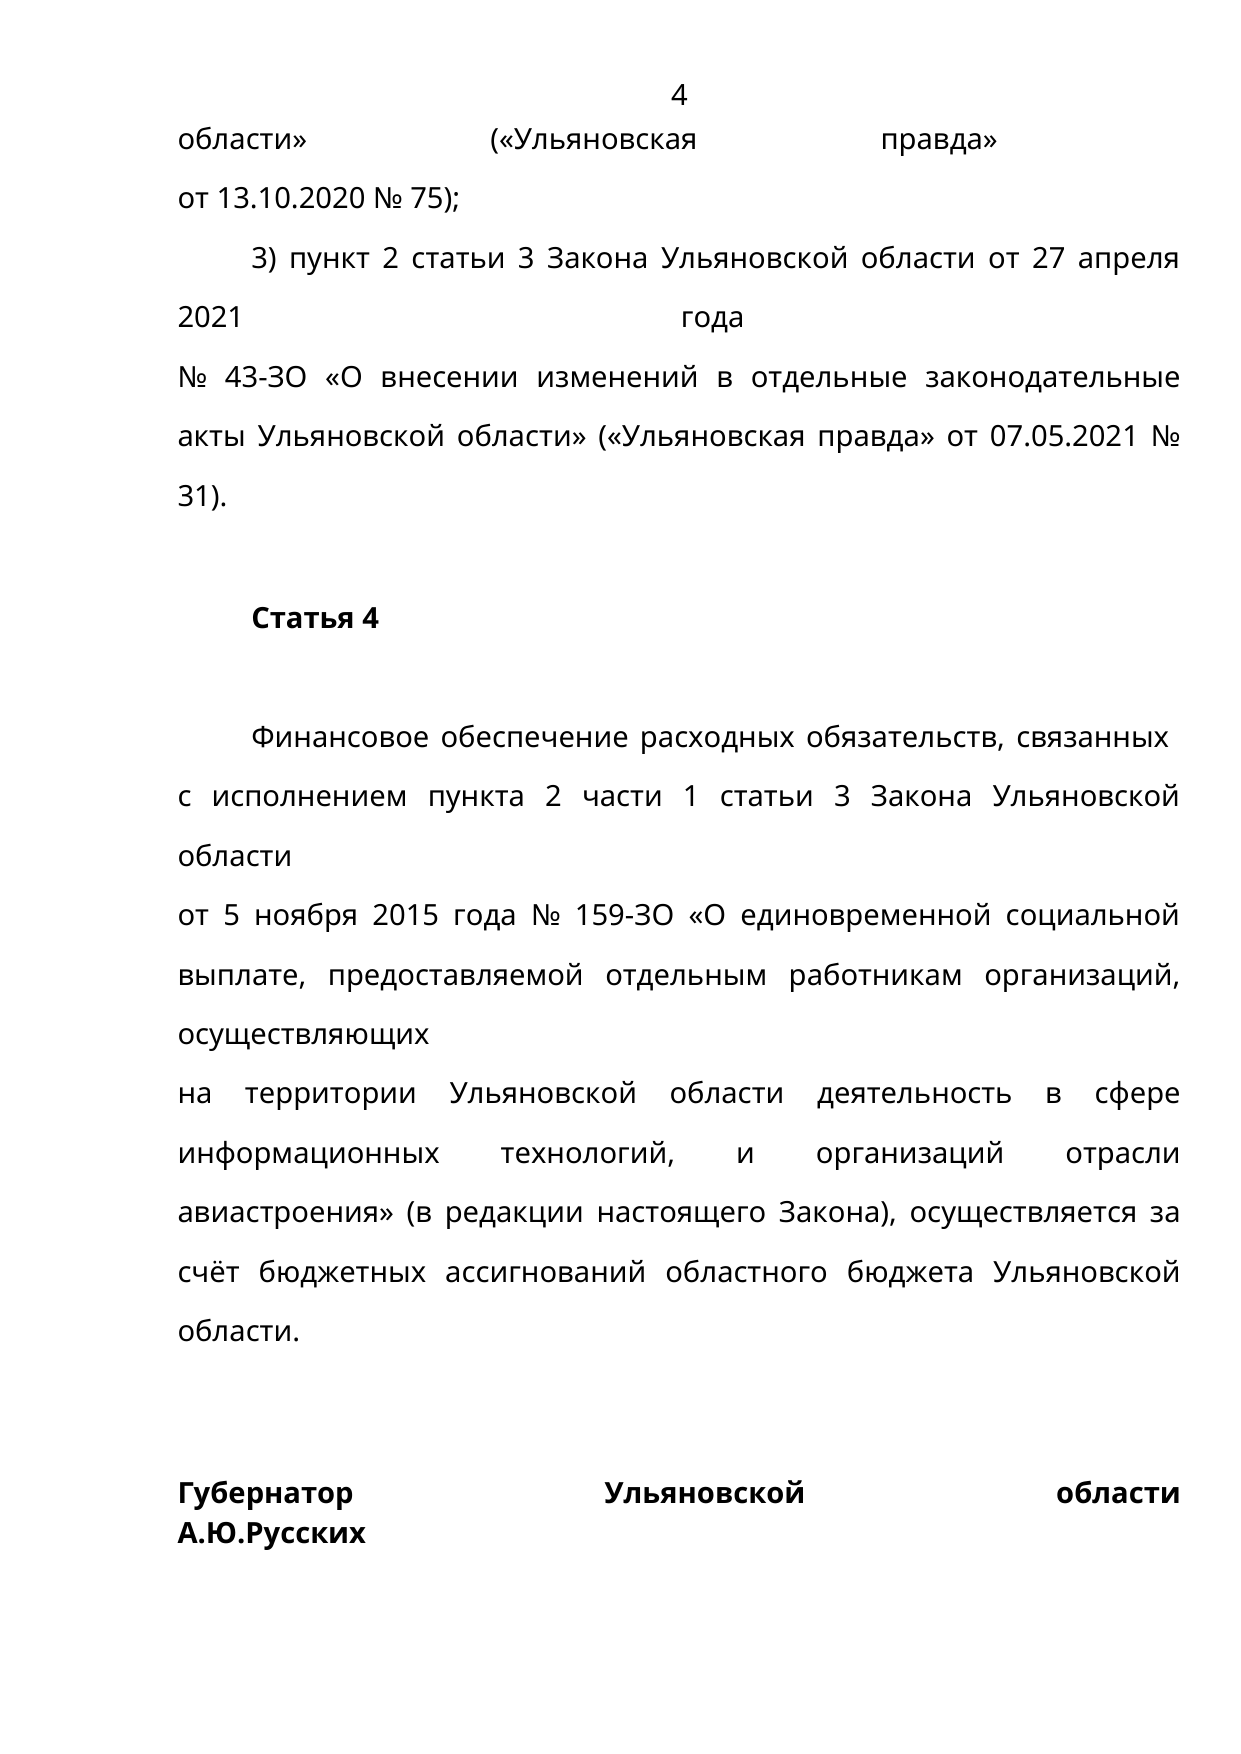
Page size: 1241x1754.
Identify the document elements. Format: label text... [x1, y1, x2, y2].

text Губернатор Ульяновской области А.Ю.Русских [177, 1472, 1181, 1552]
text Финансовое обеспечение расходных обязательств, связанных с исполнением пункта 2 части 1 статьи 3 Закона Ульяновской области от 5 ноября 2015 года № 159-ЗО «О единовременной социальной выплате, предоставляемой отдельным работникам организаций, осуществляющих на территории Ульяновской области деятельность в сфере информационных технологий, и организаций отрасли авиастроения» (в редакции настоящего Закона), осуществляется за счёт бюджетных ассигнований областного бюджета Ульяновской области. [177, 716, 1181, 1350]
text 3) пункт 2 статьи 3 Закона Ульяновской области от 27 апреля 2021 года № 43-ЗО «О внесении изменений в отдельные законодательные акты Ульяновской области» («Ульяновская правда» от 07.05.2021 № 31). [177, 237, 1181, 515]
text Статья 4 [177, 597, 1181, 637]
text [177, 118, 1181, 217]
